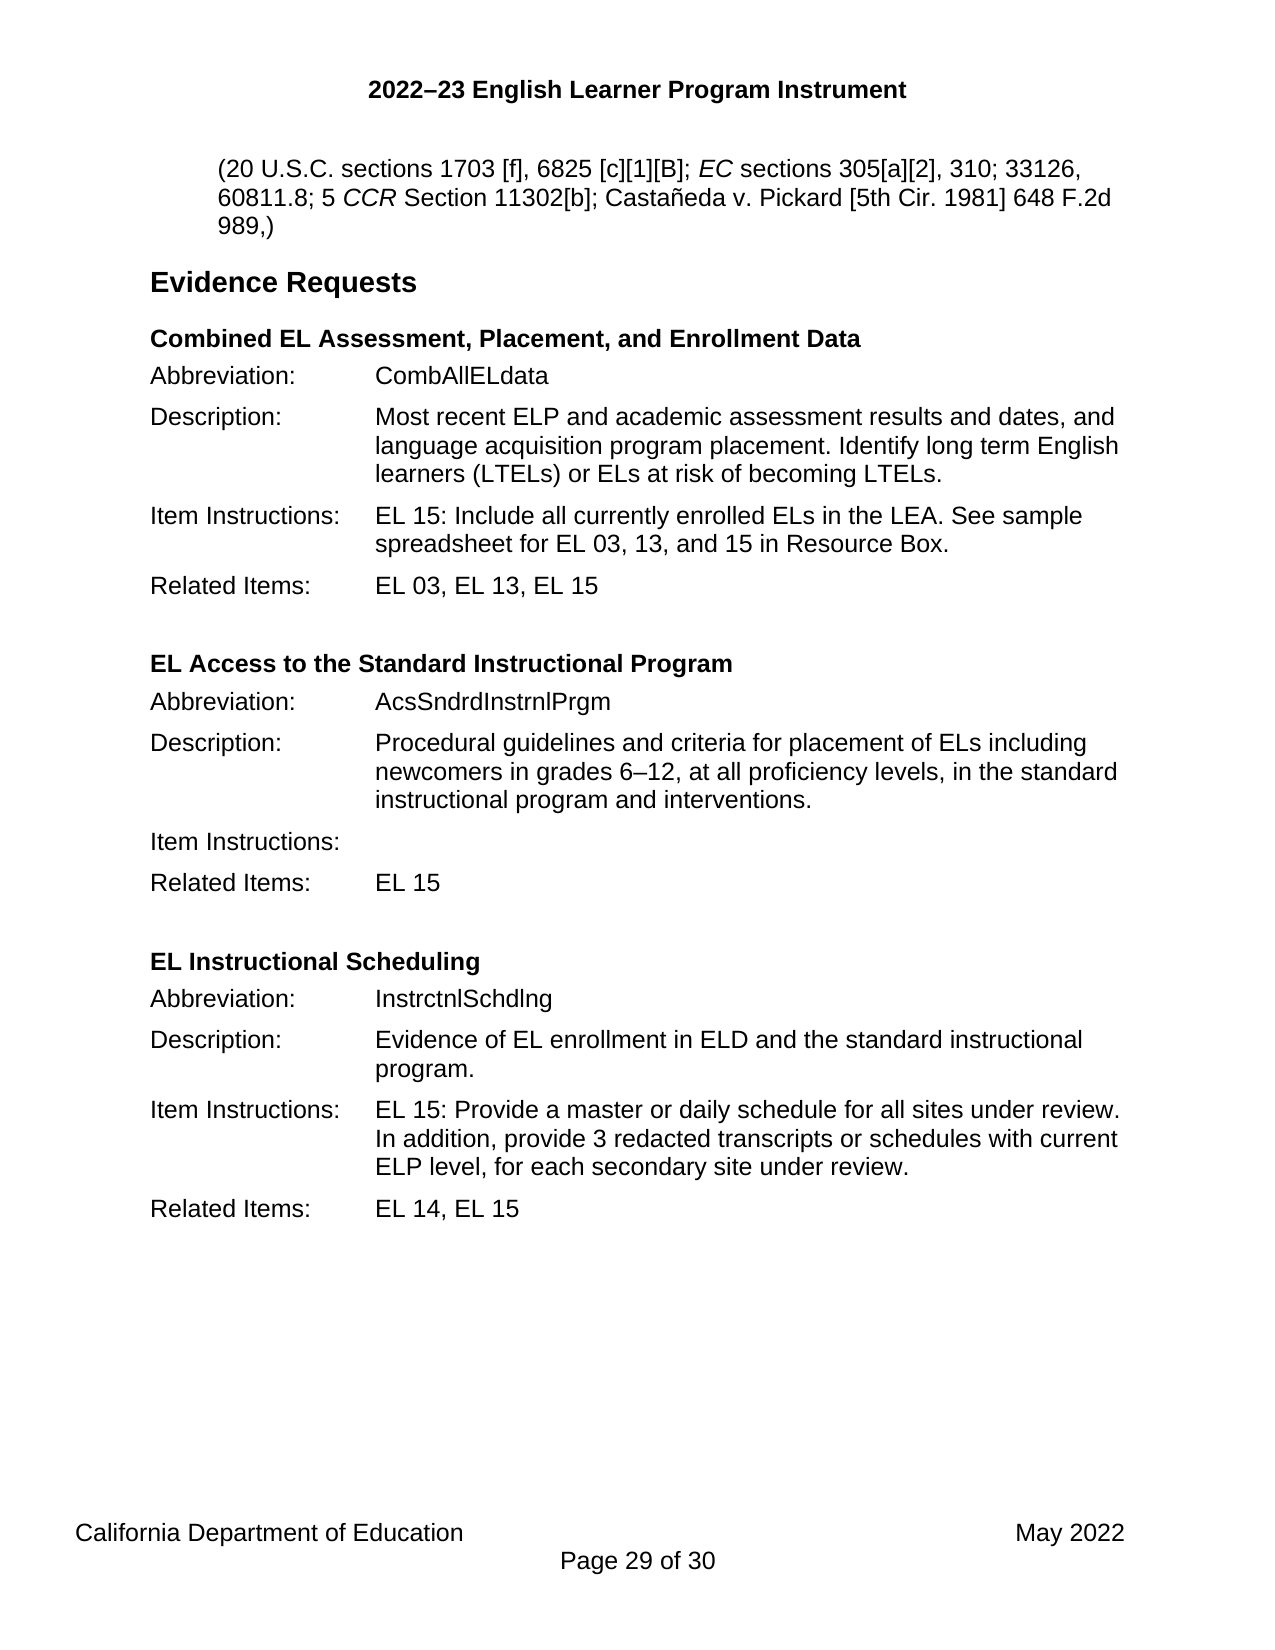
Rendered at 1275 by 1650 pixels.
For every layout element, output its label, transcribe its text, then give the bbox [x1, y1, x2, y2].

text Related Items: EL 15 [150, 868, 1125, 896]
subtitle EL Access to the Standard Instructional Program [150, 649, 1125, 678]
subtitle Evidence Requests [150, 265, 1125, 298]
subtitle Combined EL Assessment, Placement, and Enrollment Data [150, 323, 1125, 352]
text (20 U.S.C. sections 1703 [f], 6825 [c][1][B]; EC sections 305[a][2], 310; 33126, 60811.8; 5 CCR Section 11302[b]; Castañeda v. Pickard [5th Cir. 1981] 648 F.2d 989,) [217, 154, 1125, 240]
text Description: Most recent ELP and academic assessment results and dates, and language acquisition program placement. Identify long term English learners (LTELs) or ELs at risk of becoming LTELs. [150, 402, 1125, 488]
text Description: Evidence of EL enrollment in ELD and the standard instructional program. [150, 1025, 1125, 1082]
text Item Instructions: EL 15: Provide a master or daily schedule for all sites under review. In addition, provide 3 redacted transcripts or schedules with current ELP level, for each secondary site under review. [150, 1095, 1125, 1181]
text Related Items: EL 14, EL 15 [150, 1193, 1125, 1222]
text Description: Procedural guidelines and criteria for placement of ELs including newcomers in grades 6–12, at all proficiency levels, in the standard instructional program and interventions. [150, 728, 1125, 814]
text Item Instructions: [150, 826, 1125, 855]
subtitle EL Instructional Scheduling [150, 946, 1125, 975]
text Abbreviation: AcsSndrdInstrnlPrgm [150, 686, 1125, 715]
text Abbreviation: InstrctnlSchdlng [150, 983, 1125, 1012]
text Related Items: EL 03, EL 13, EL 15 [150, 571, 1125, 599]
text Abbreviation: CombAllELdata [150, 361, 1125, 389]
text Item Instructions: EL 15: Include all currently enrolled ELs in the LEA. See sample spreadsheet for EL 03, 13, and 15 in Resource Box. [150, 501, 1125, 558]
